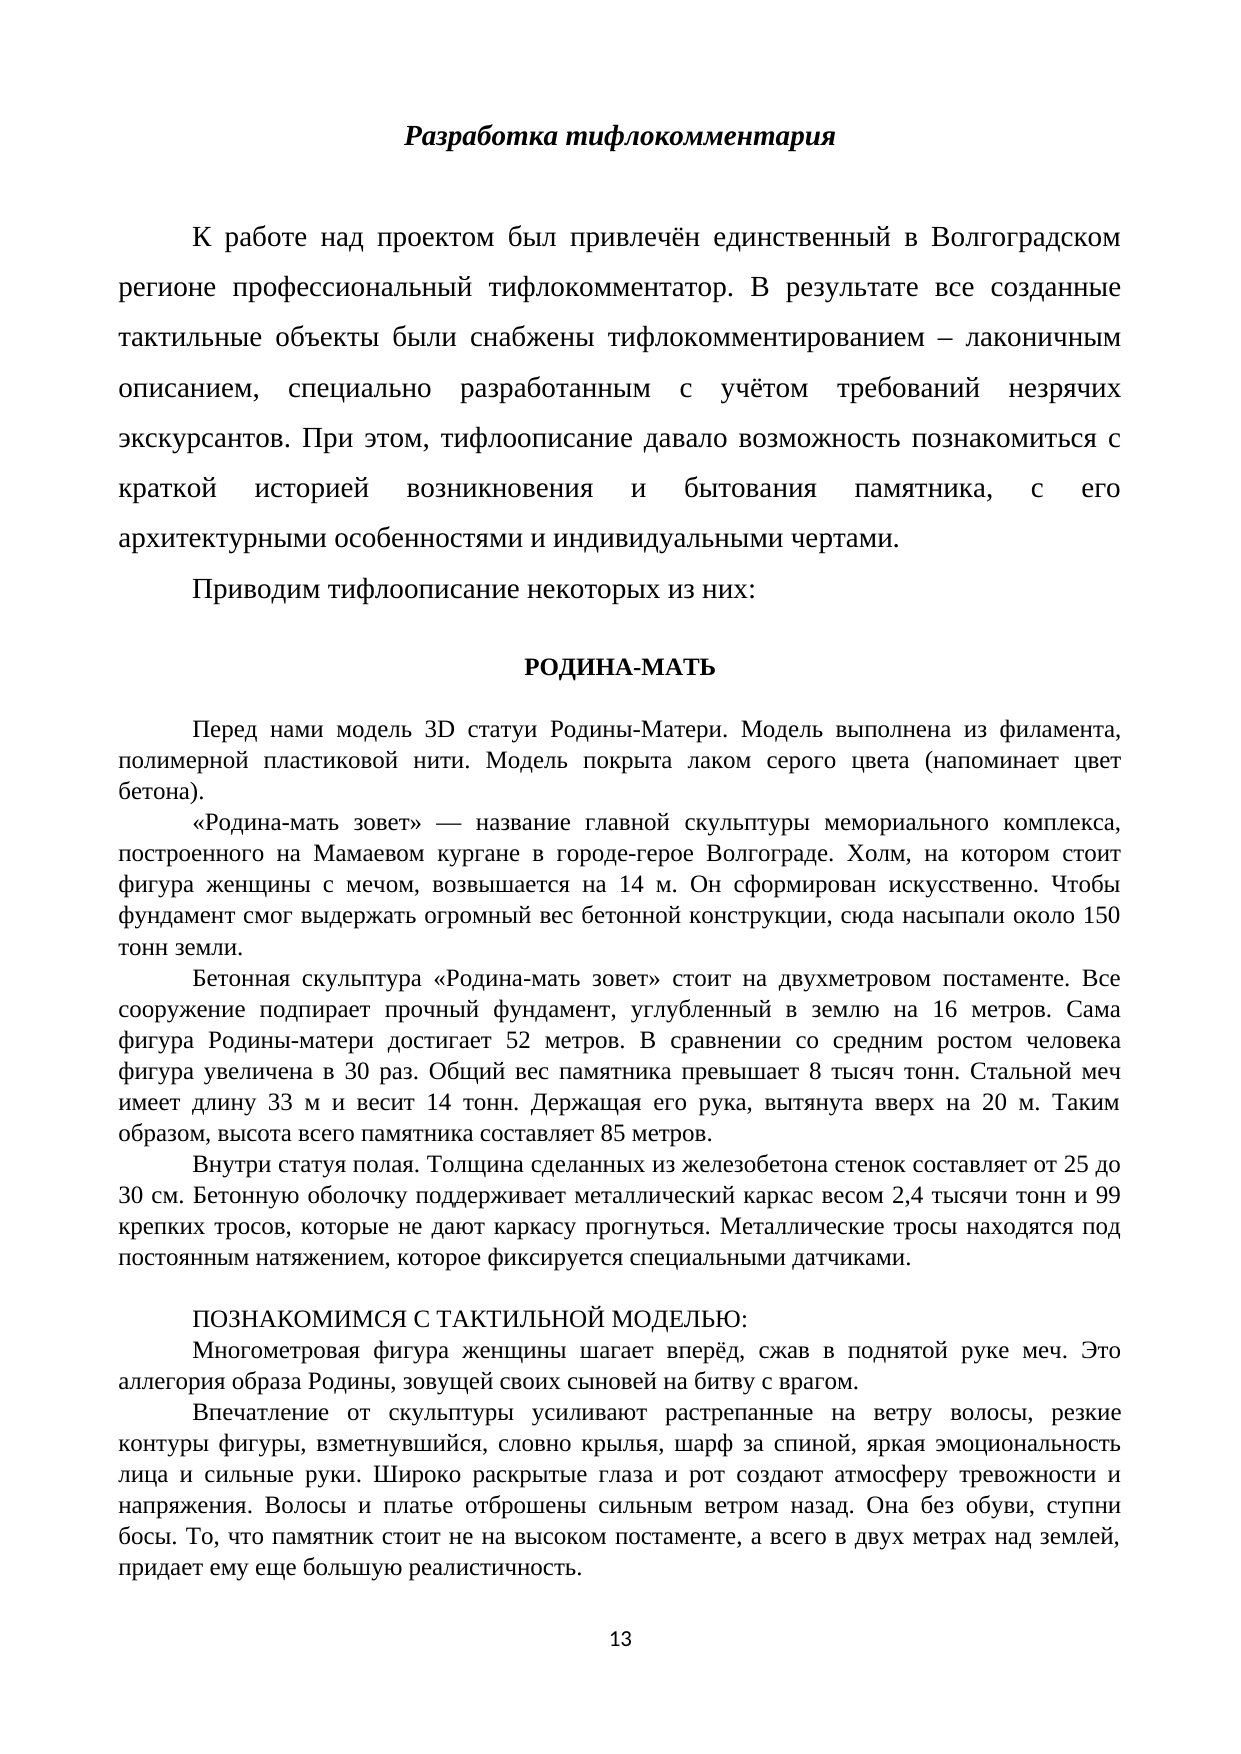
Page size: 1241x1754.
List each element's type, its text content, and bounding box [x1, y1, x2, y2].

text ПОЗНАКОМИМСЯ С ТАКТИЛЬНОЙ МОДЕЛЬЮ: [118, 1304, 1122, 1333]
text Многометровая фигура женщины шагает вперёд, сжав в поднятой руке меч. Это аллегория образа Родины, зовущей своих сыновей на битву с врагом. [118, 1335, 1122, 1395]
text «Родина-мать зовет» — название главной скульптуры мемориального комплекса, построенного на Мамаевом кургане в городе-герое Волгограде. Холм, на котором стоит фигура женщины с мечом, возвышается на 14 м. Он сформирован искусственно. Чтобы фундамент смог выдержать огромный вес бетонной конструкции, сюда насыпали около 150 тонн земли. [118, 807, 1122, 960]
text Приводим тифлоописание некоторых из них: [118, 571, 1122, 604]
text Разработка тифлокомментария [118, 118, 1122, 152]
text К работе над проектом был привлечён единственный в Волгоградском регионе профессиональный тифлокомментатор. В результате все созданные тактильные объекты были снабжены тифлокомментированием – лаконичным описанием, специально разработанным с учётом требований незрячих экскурсантов. При этом, тифлоописание давало возможность познакомиться с краткой историей возникновения и бытования памятника, с его архитектурными особенностями и индивидуальными чертами. [118, 219, 1122, 554]
text РОДИНА-МАТЬ [118, 652, 1122, 681]
text Внутри статуя полая. Толщина сделанных из железобетона стенок составляет от 25 до 30 см. Бетонную оболочку поддерживает металлический каркас весом 2,4 тысячи тонн и 99 крепких тросов, которые не дают каркасу прогнуться. Металлические тросы находятся под постоянным натяжением, которое фиксируется специальными датчиками. [118, 1149, 1122, 1271]
text Впечатление от скульптуры усиливают растрепанные на ветру волосы, резкие контуры фигуры, взметнувшийся, словно крылья, шарф за спиной, яркая эмоциональность лица и сильные руки. Широко раскрытые глаза и рот создают атмосферу тревожности и напряжения. Волосы и платье отброшены сильным ветром назад. Она без обуви, ступни босы. То, что памятник стоит не на высоком постаменте, а всего в двух метрах над землей, придает ему еще большую реалистичность. [118, 1397, 1122, 1581]
text Бетонная скульптура «Родина-мать зовет» стоит на двухметровом постаменте. Все сооружение подпирает прочный фундамент, углубленный в землю на 16 метров. Сама фигура Родины-матери достигает 52 метров. В сравнении со средним ростом человека фигура увеличена в 30 раз. Общий вес памятника превышает 8 тысяч тонн. Стальной меч имеет длину 33 м и весит 14 тонн. Держащая его рука, вытянута вверх на 20 м. Таким образом, высота всего памятника составляет 85 метров. [118, 963, 1122, 1147]
text Перед нами модель 3D статуи Родины-Матери. Модель выполнена из филамента, полимерной пластиковой нити. Модель покрыта лаком серого цвета (напоминает цвет бетона). [118, 714, 1122, 805]
